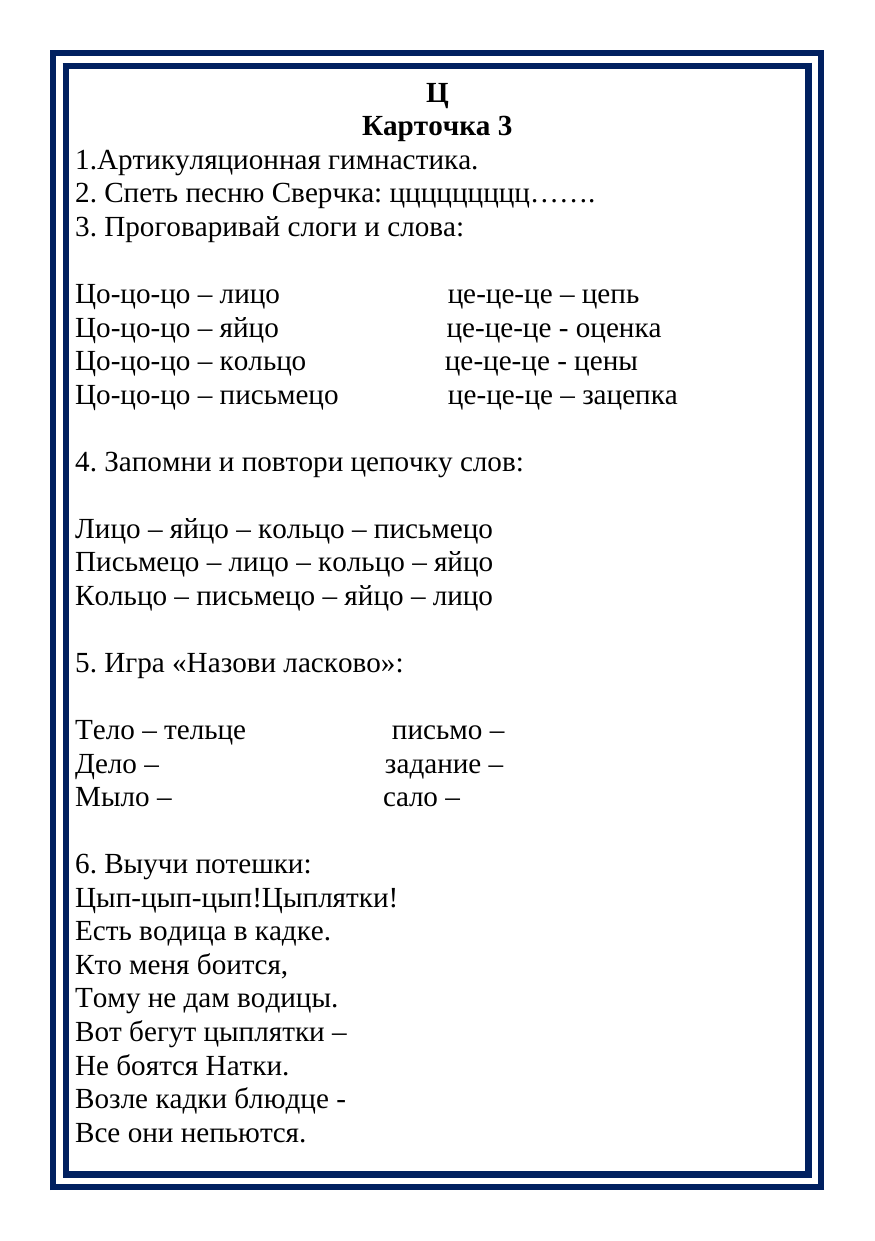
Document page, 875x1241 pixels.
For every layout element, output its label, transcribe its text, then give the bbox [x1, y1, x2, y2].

text 6. Выучи потешки: [75, 846, 799, 880]
text Все они непьются. [75, 1115, 799, 1148]
text Цо-цо-цо – кольцо це-це-це - цены [75, 343, 799, 377]
text Есть водица в кадке. [75, 913, 799, 947]
text Письмецо – лицо – кольцо – яйцо [75, 544, 799, 578]
text Цо-цо-цо – яйцо це-це-це - оценка [75, 310, 799, 343]
text Цо-цо-цо – лицо це-це-це – цепь [75, 276, 799, 310]
text 1.Артикуляционная гимнастика. [75, 142, 799, 176]
text Мыло – сало – [75, 779, 799, 813]
text 2. Спеть песню Сверчка: ццццццццц……. [75, 176, 799, 209]
text Дело – задание – [75, 746, 799, 779]
text Возле кадки блюдце - [75, 1081, 799, 1115]
text Не боятся Натки. [75, 1048, 799, 1081]
text 5. Игра «Назови ласково»: [75, 645, 799, 679]
text Кто меня боится, [75, 947, 799, 981]
text Кольцо – письмецо – яйцо – лицо [75, 578, 799, 612]
text Вот бегут цыплятки – [75, 1014, 799, 1048]
text 4. Запомни и повтори цепочку слов: [75, 444, 799, 477]
text Карточка 3 [75, 108, 799, 142]
text Тому не дам водицы. [75, 981, 799, 1014]
text Ц [75, 75, 799, 108]
text Лицо – яйцо – кольцо – письмецо [75, 511, 799, 544]
text Цо-цо-цо – письмецо це-це-це – зацепка [75, 377, 799, 410]
text Цып-цып-цып!Цыплятки! [75, 880, 799, 913]
text 3. Проговаривай слоги и слова: [75, 209, 799, 243]
text Тело – тельце письмо – [75, 712, 799, 746]
